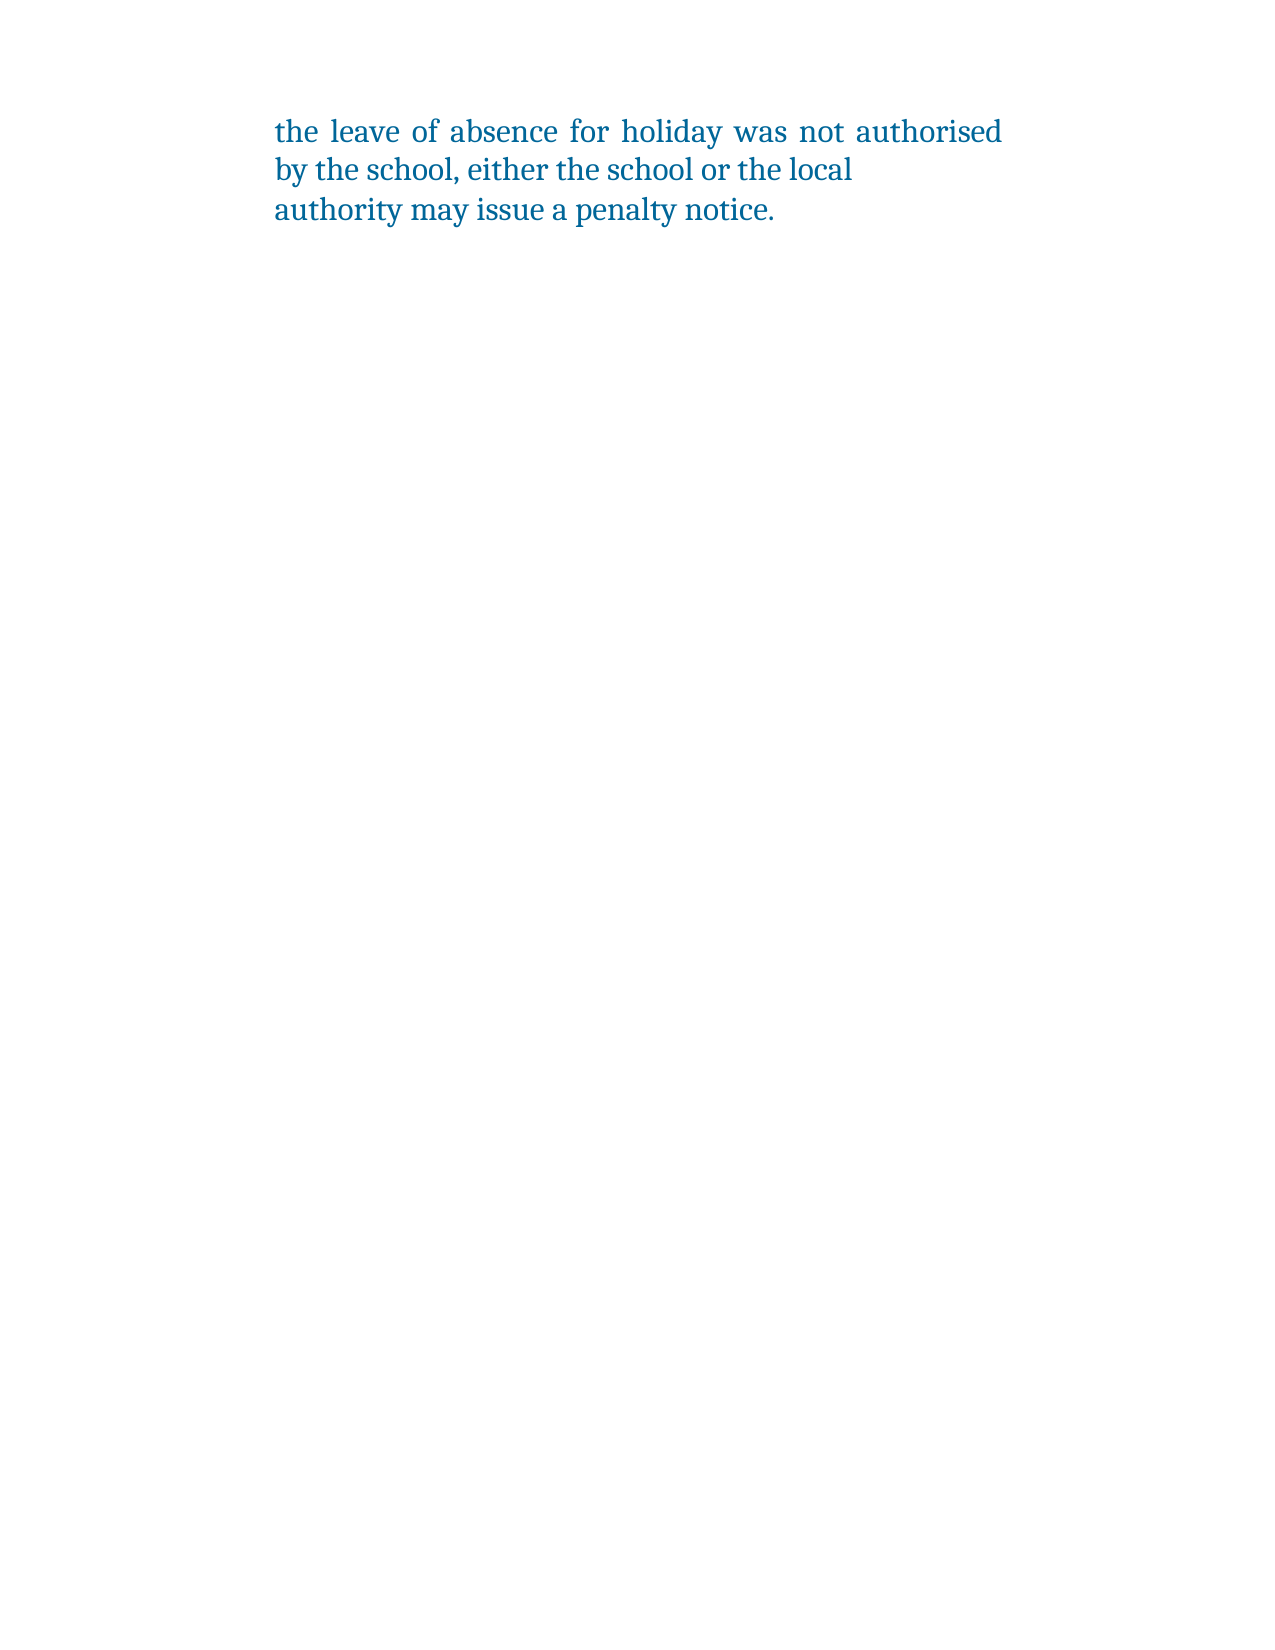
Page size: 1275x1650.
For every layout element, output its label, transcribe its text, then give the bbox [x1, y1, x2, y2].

subtitle authority may issue a penalty notice. [274, 189, 1235, 228]
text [274, 112, 1004, 189]
